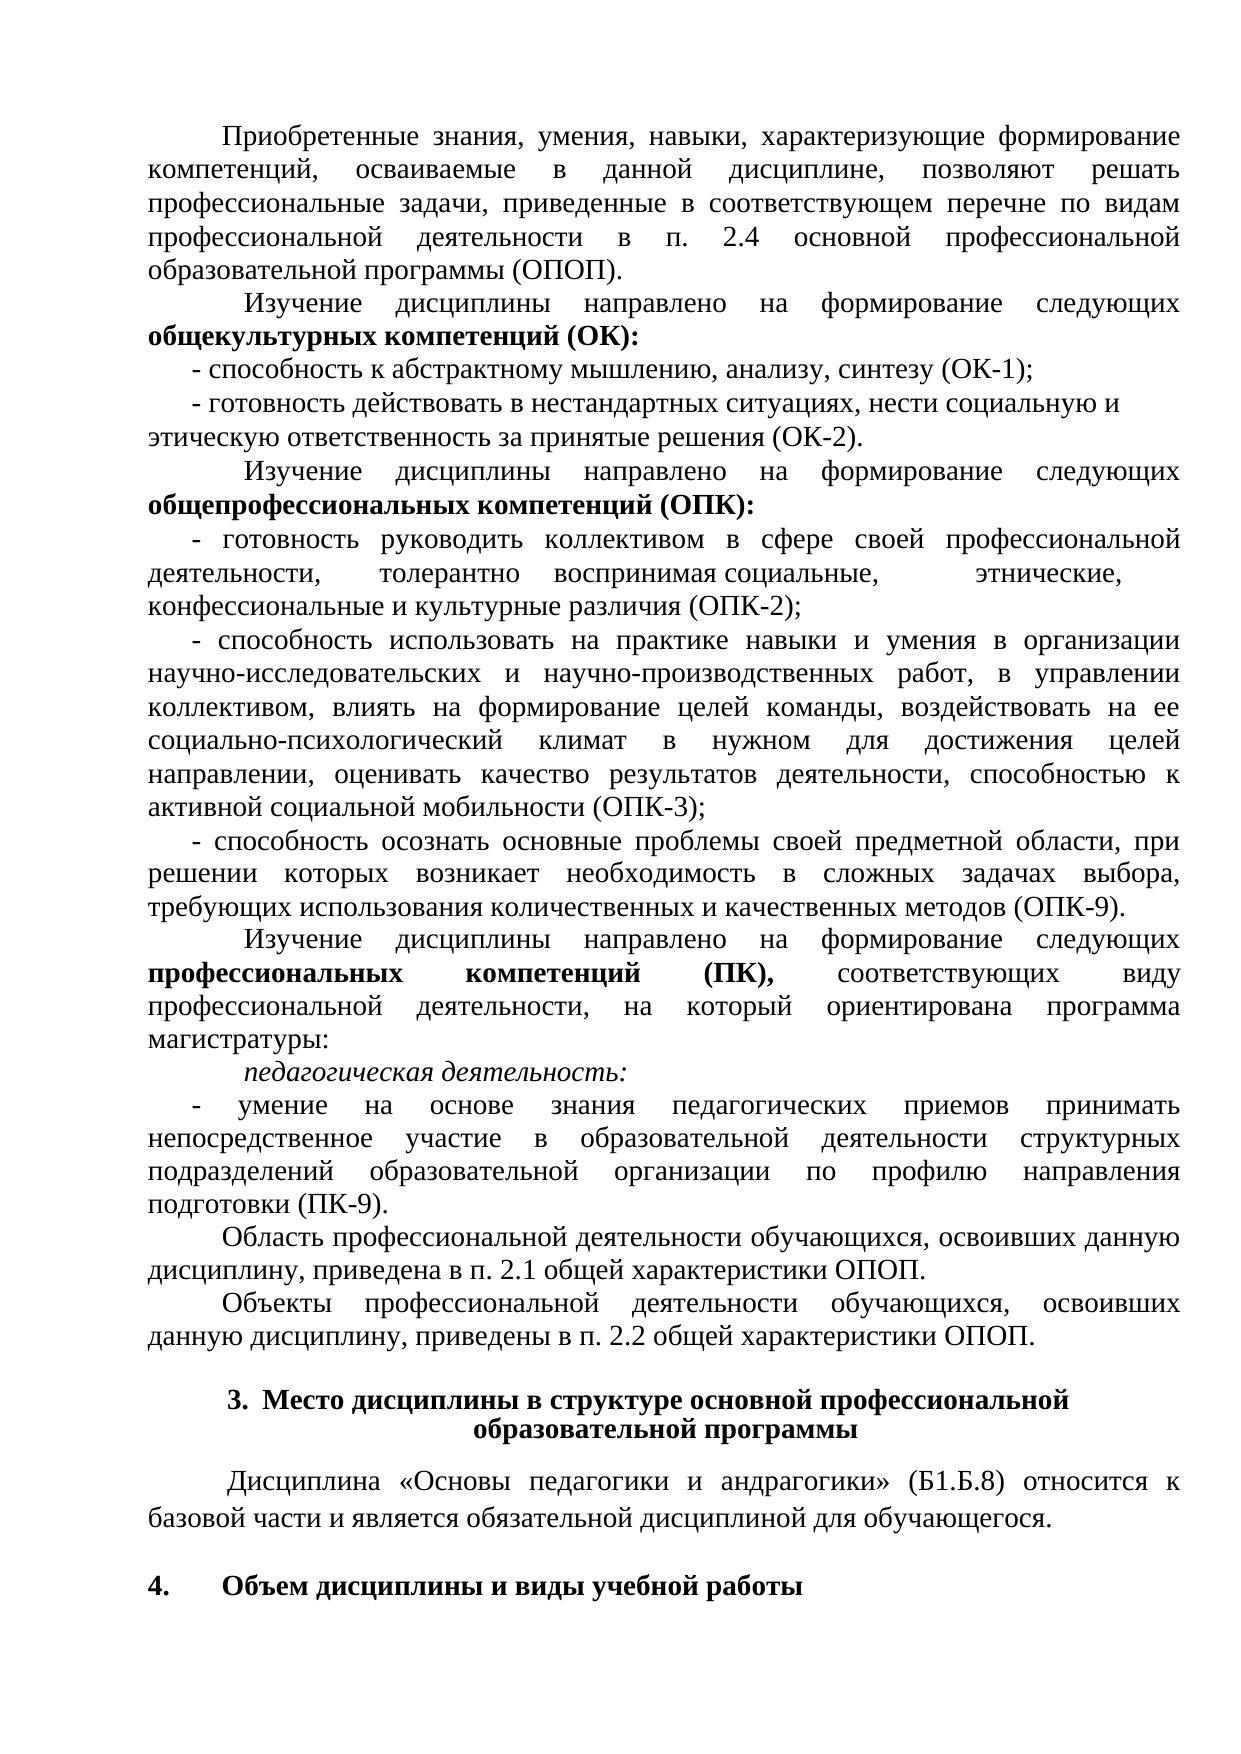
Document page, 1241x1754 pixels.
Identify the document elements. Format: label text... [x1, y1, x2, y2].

text педагогическая деятельность: [148, 1055, 1181, 1088]
list Место дисциплины в структуре основной профессиональной [148, 1386, 1181, 1415]
text - умение на основе знания педагогических приемов принимать непосредственное участие в образовательной деятельности структурных подразделений образовательной организации по профилю направления подготовки (ПК-9). [148, 1088, 1181, 1220]
text - способность осознать основные проблемы своей предметной области, при решении которых возникает необходимость в сложных задачах выбора, требующих использования количественных и качественных методов (ОПК-9). [148, 823, 1181, 923]
text Изучение дисциплины направлено на формирование следующих общекультурных компетенций (ОК): [148, 286, 1181, 352]
text Изучение дисциплины направлено на формирование следующих общепрофессиональных компетенций (ОПК): [148, 454, 1181, 522]
text - способность использовать на практике навыки и умения в организации научно-исследовательских и научно-производственных работ, в управлении коллективом, влиять на формирование целей команды, воздействовать на ее социально-психологический климат в нужном для достижения целей направлении, оценивать качество результатов деятельности, способностью к активной социальной мобильности (ОПК-3); [148, 622, 1181, 823]
text - готовность действовать в нестандартных ситуациях, нести социальную и этическую ответственность за принятые решения (ОК-2). [148, 386, 1181, 454]
text конфессиональные и культурные различия (ОПК-2); [148, 589, 1181, 622]
text - готовность руководить коллективом в сфере своей профессиональной деятельности, толерантно воспринимая социальные, этнические, [148, 522, 1181, 589]
list Объекты профессиональной деятельности обучающихся, освоивших данную дисциплину, приведены в п. 2.2 общей характеристики ОПОП. [148, 1286, 1181, 1352]
text Изучение дисциплины направлено на формирование следующих профессиональных компетенций (ПК), соответствующих виду профессиональной деятельности, на который ориентирована программа магистратуры: [148, 923, 1181, 1055]
list Объем дисциплины и виды учебной работы [148, 1568, 1181, 1602]
text образовательной программы [150, 1415, 1181, 1444]
text Приобретенные знания, умения, навыки, характеризующие формирование компетенций, осваиваемые в данной дисциплине, позволяют решать профессиональные задачи, приведенные в соответствующем перечне по видам профессиональной деятельности в п. 2.4 основной профессиональной образовательной программы (ОПОП). [148, 118, 1181, 286]
list Область профессиональной деятельности обучающихся, освоивших данную дисциплину, приведена в п. 2.1 общей характеристики ОПОП. [148, 1220, 1181, 1286]
text Дисциплина «Основы педагогики и андрагогики» (Б1.Б.8) относится к базовой части и является обязательной дисциплиной для обучающегося. [148, 1460, 1181, 1534]
text - способность к абстрактному мышлению, анализу, синтезу (ОК-1); [148, 352, 1181, 386]
